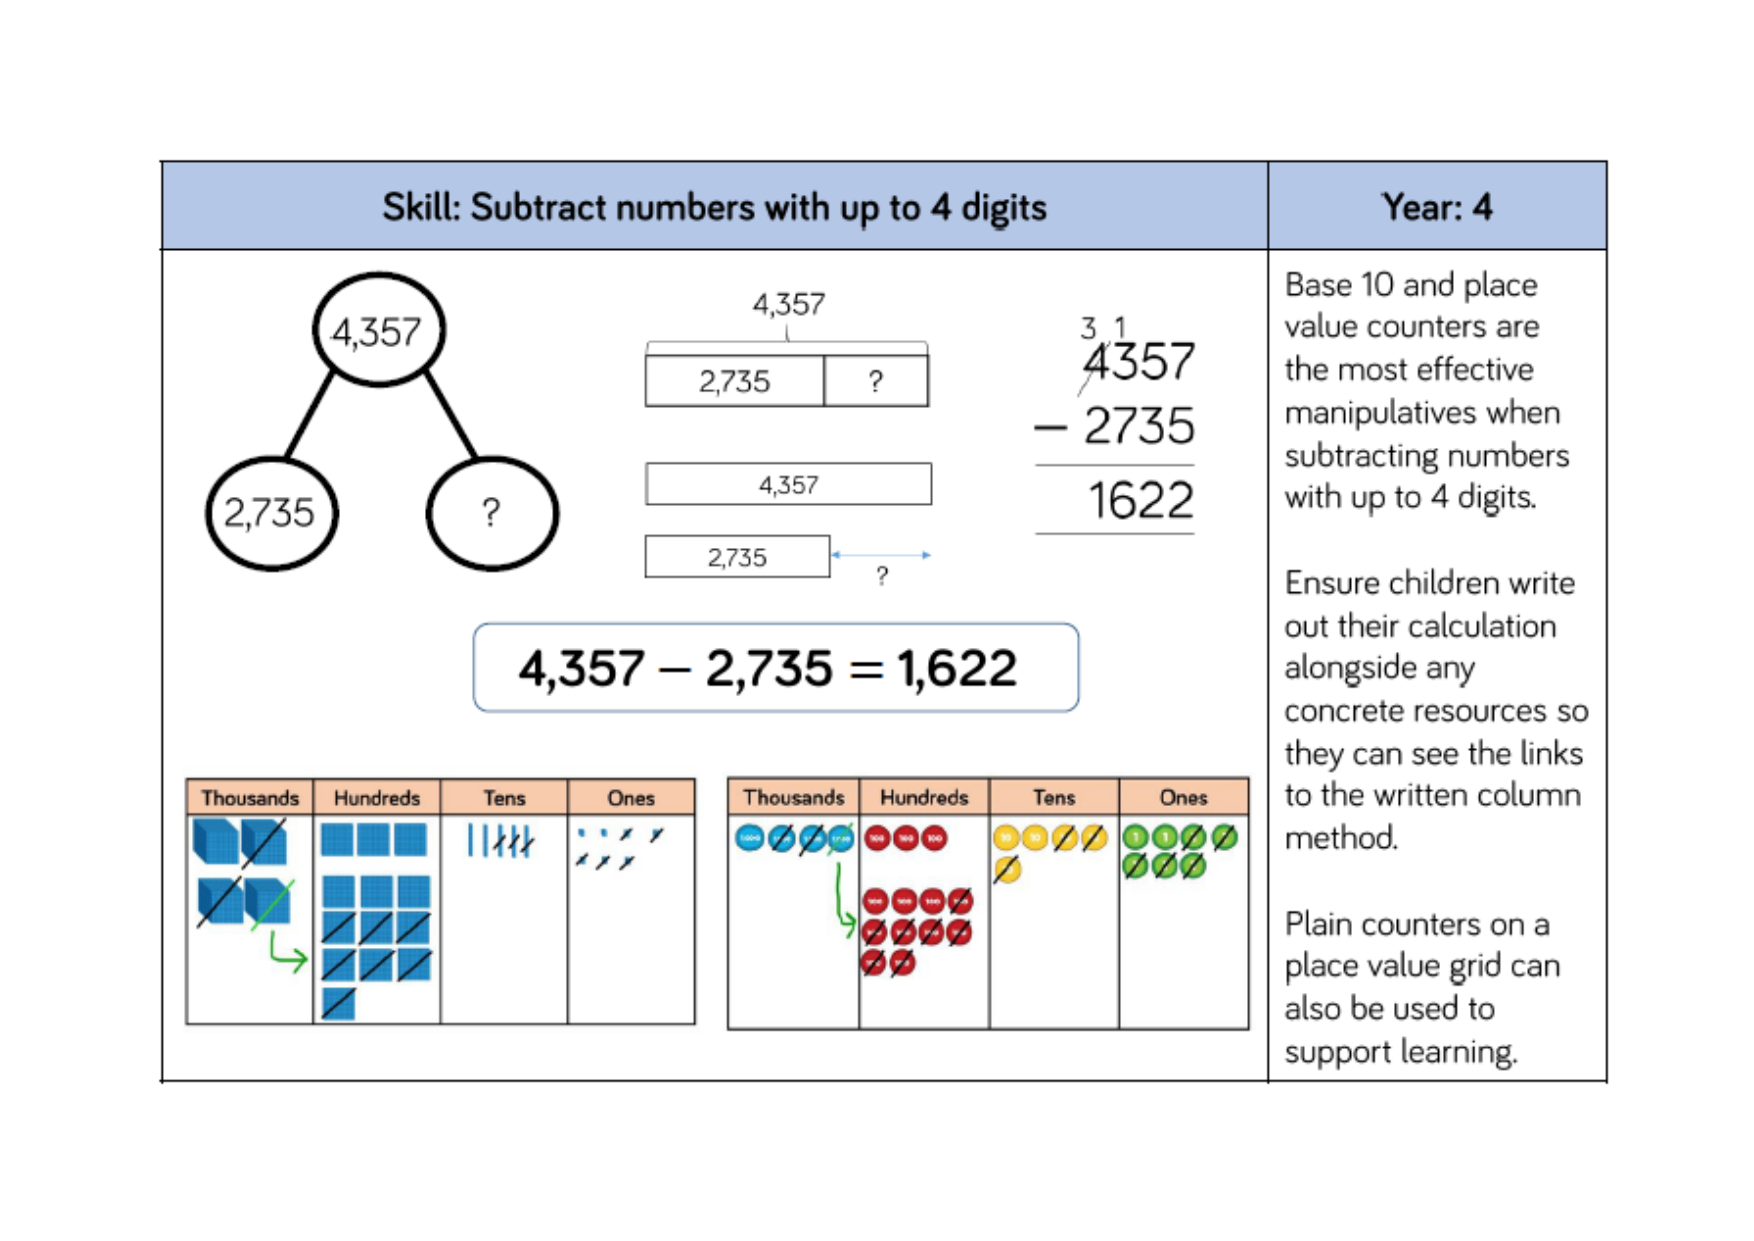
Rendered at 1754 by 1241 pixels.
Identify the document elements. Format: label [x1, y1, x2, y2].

picture [150, 150, 1624, 1091]
